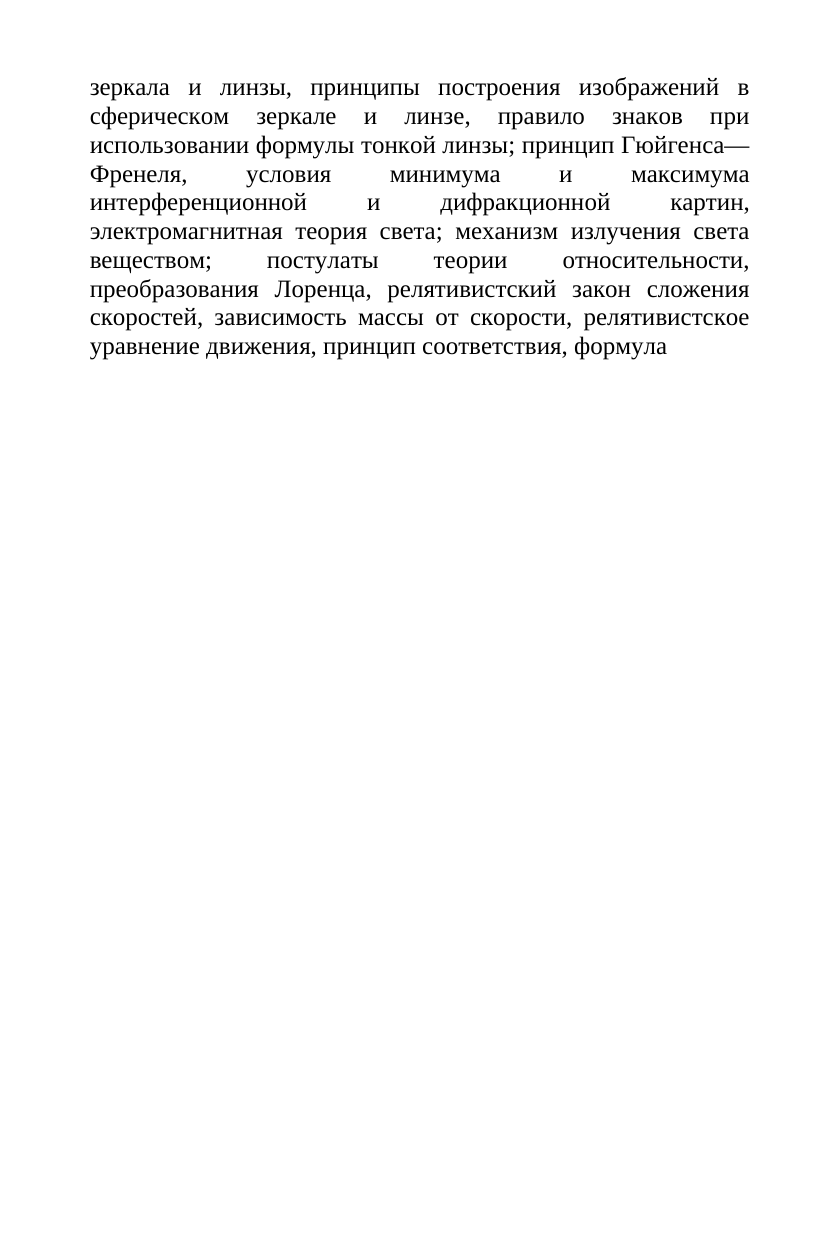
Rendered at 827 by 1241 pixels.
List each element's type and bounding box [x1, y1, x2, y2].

text [89, 72, 750, 360]
